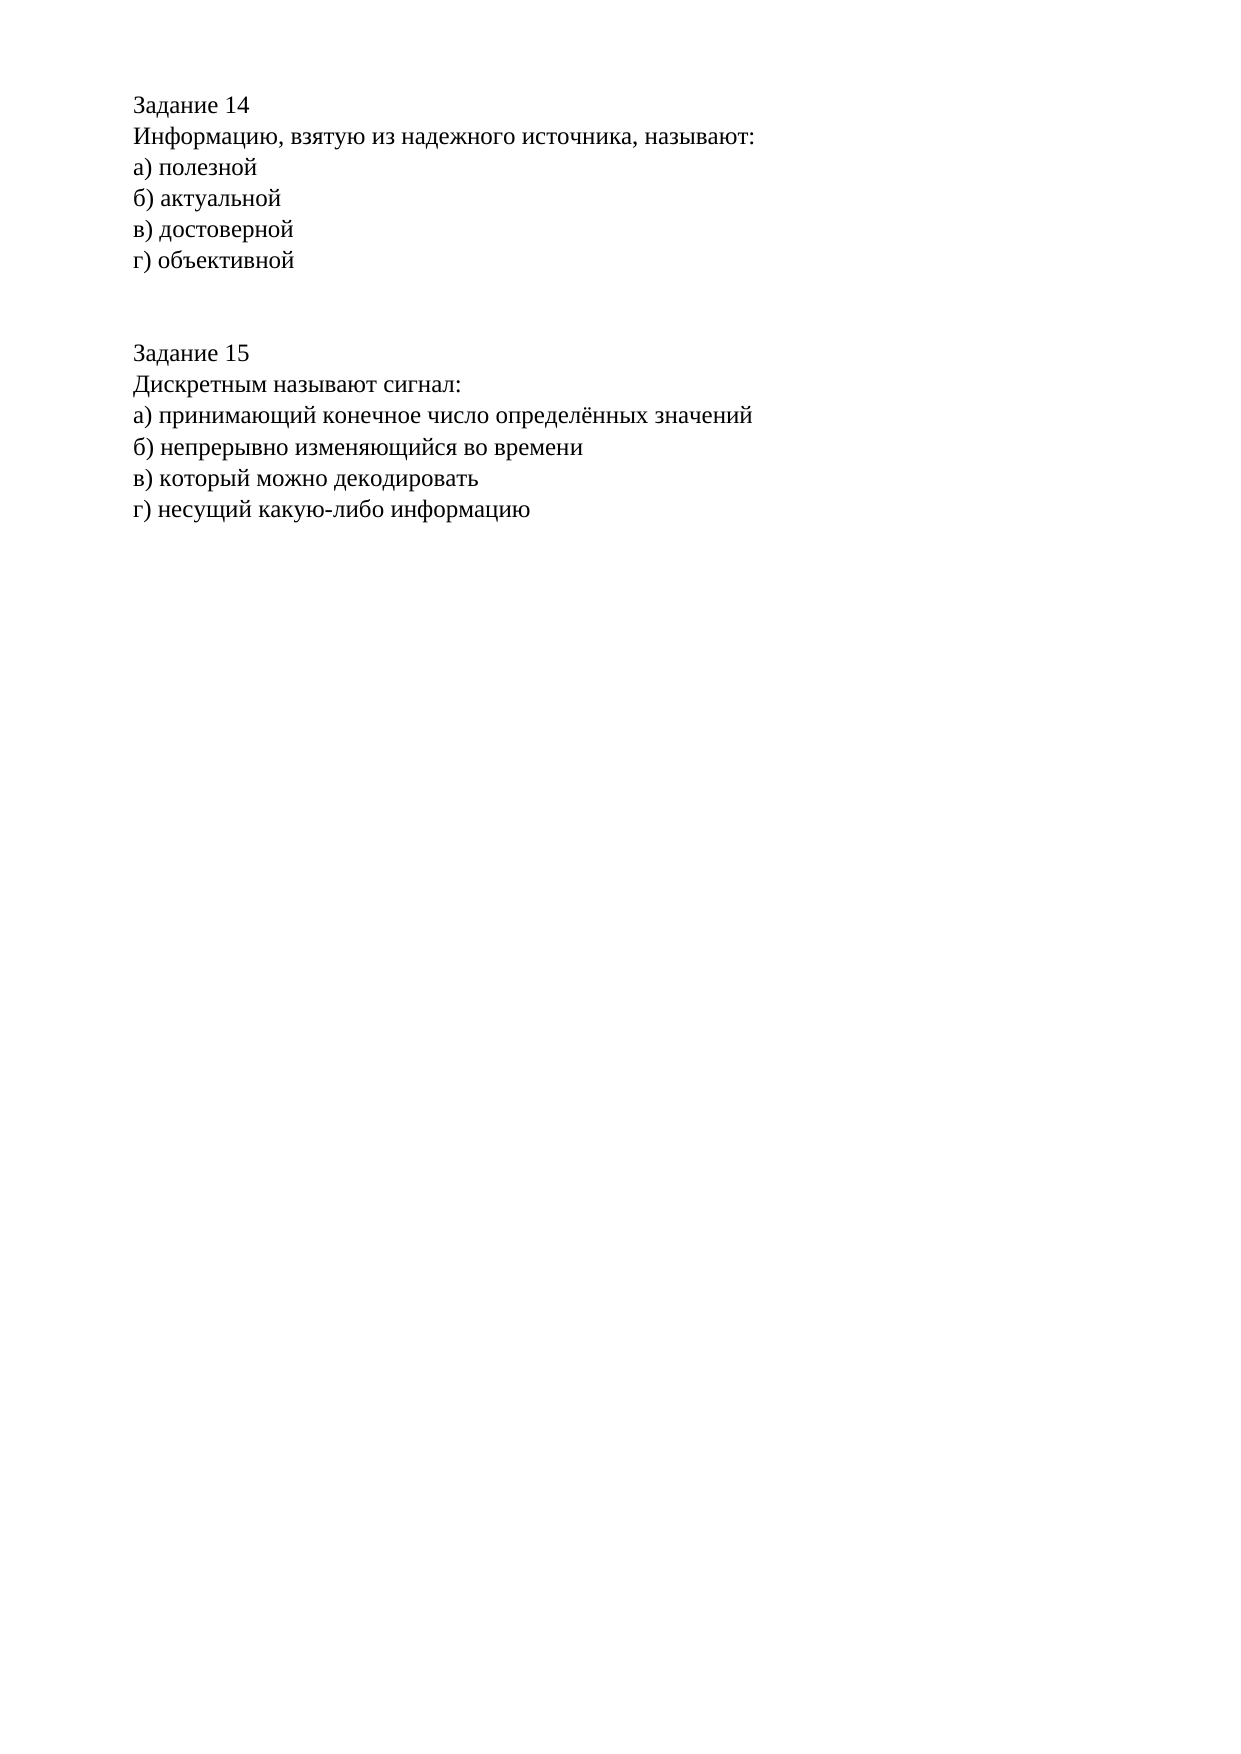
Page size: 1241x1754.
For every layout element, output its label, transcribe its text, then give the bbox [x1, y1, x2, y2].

text в) который можно декодировать [133, 463, 1152, 491]
text Информацию, взятую из надежного источника, называют: [133, 121, 1152, 150]
text а) полезной [133, 152, 1152, 181]
text б) актуальной [133, 183, 1152, 212]
text Дискретным называют сигнал: [133, 369, 1152, 398]
text б) непрерывно изменяющийся во времени [133, 432, 1152, 460]
text а) принимающий конечное число определённых значений [133, 401, 1152, 429]
text Задание 15 [133, 338, 1152, 367]
text в) достоверной [133, 214, 1152, 243]
text г) несущий какую-либо информацию [133, 494, 1152, 522]
text г) объективной [133, 245, 1152, 274]
text Задание 14 [133, 90, 1152, 119]
